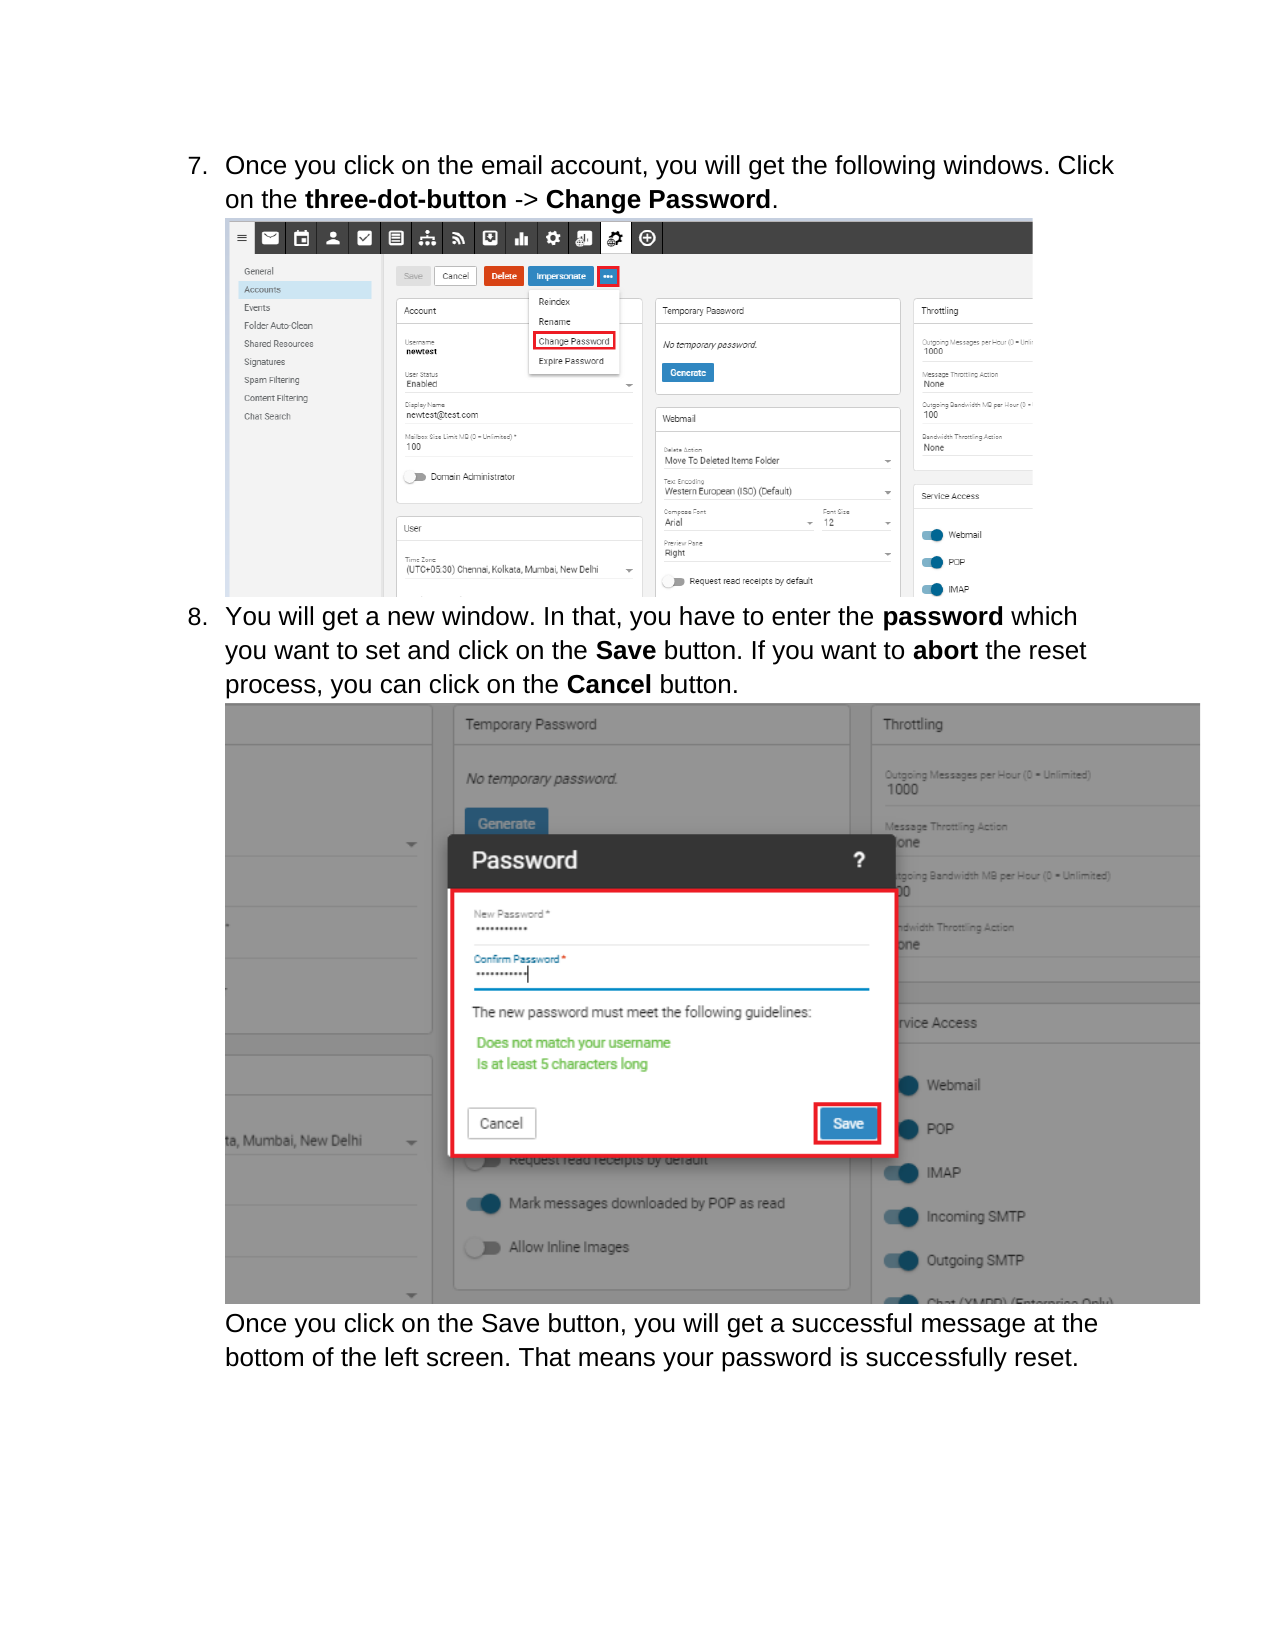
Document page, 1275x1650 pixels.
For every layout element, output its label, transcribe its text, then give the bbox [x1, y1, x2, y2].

picture [225, 218, 1033, 597]
list Once you click on the email account, you will get the following windows. Click on the three-dot-button -> Change Password. [187, 150, 1125, 214]
picture [225, 703, 1200, 1304]
list You will get a new window. In that, you have to enter the password which you want to set and click on the Save button. If you want to abort the reset process, you can click on the Cancel button. [187, 601, 1125, 699]
list Once you click on the Save button, you will get a successful message at the bottom of the left screen. That means your password is successfully reset. [225, 1308, 1125, 1372]
